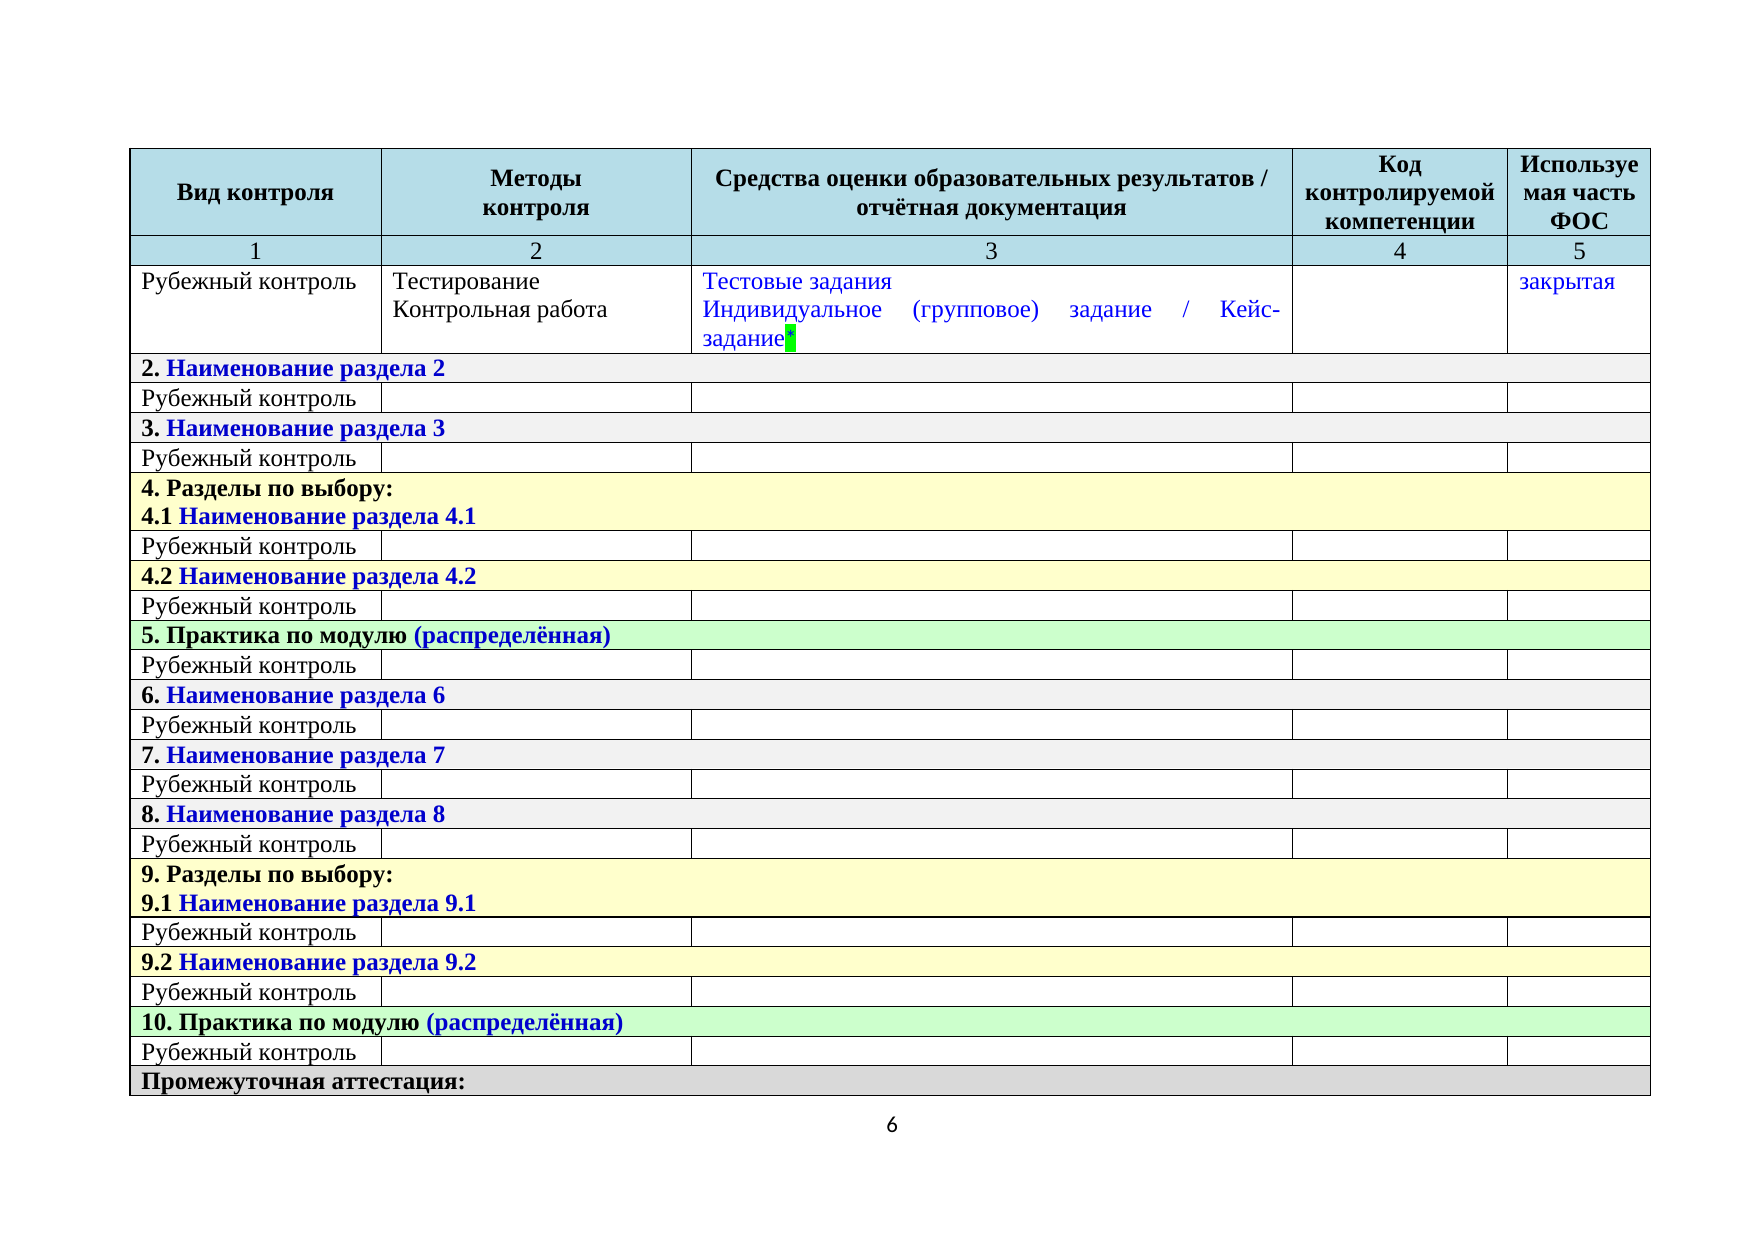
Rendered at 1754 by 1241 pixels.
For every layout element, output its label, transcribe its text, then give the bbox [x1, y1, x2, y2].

table_cell [692, 383, 1292, 412]
table_cell [382, 383, 691, 412]
table_cell [1293, 266, 1507, 352]
table_cell 10. Практика по модулю (распределённая) [131, 1007, 1650, 1036]
table_cell [382, 829, 691, 858]
table_cell Рубежный контроль [131, 591, 381, 619]
table_cell [1508, 650, 1650, 679]
table_cell 6. Наименование раздела 6 [131, 680, 1650, 709]
table_cell 7. Наименование раздела 7 [131, 740, 1650, 768]
table_cell закрытая [1508, 266, 1650, 352]
table_cell [382, 591, 691, 619]
table_cell [692, 531, 1292, 560]
table_cell [1293, 829, 1507, 858]
table_cell [1293, 770, 1507, 798]
table_cell Рубежный контроль [131, 977, 381, 1006]
table_cell 5. Практика по модулю (распределённая) [131, 621, 1650, 649]
table_cell 4. Разделы по выбору: 4.1 Наименование раздела 4.1 [131, 473, 1650, 530]
table_cell [1293, 977, 1507, 1006]
table_cell [1508, 591, 1650, 619]
table_cell [1508, 977, 1650, 1006]
table_cell [382, 918, 691, 946]
table_cell 5 [1508, 236, 1650, 265]
table_cell [692, 710, 1292, 739]
table_header Используемая часть ФОС [1508, 149, 1650, 235]
table_header Код контролируемой компетенции [1293, 149, 1507, 235]
table_cell Рубежный контроль [131, 650, 381, 679]
table_cell [1508, 918, 1650, 946]
table_cell [692, 443, 1292, 472]
table_cell [382, 977, 691, 1006]
table_cell 3 [692, 236, 1292, 265]
table_header Методы контроля [382, 149, 691, 235]
table_cell Рубежный контроль [131, 829, 381, 858]
table_cell [1508, 710, 1650, 739]
table_cell [382, 710, 691, 739]
table_cell [692, 977, 1292, 1006]
table_cell [1508, 1037, 1650, 1065]
table_cell [1508, 829, 1650, 858]
table_cell Тестирование Контрольная работа [382, 266, 691, 352]
table_cell [1293, 710, 1507, 739]
table_cell [1293, 650, 1507, 679]
table_cell [382, 770, 691, 798]
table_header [692, 149, 1292, 235]
table_cell 3. Наименование раздела 3 [131, 413, 1650, 442]
table_cell [692, 770, 1292, 798]
table_cell [1508, 443, 1650, 472]
table_cell Промежуточная аттестация: [131, 1066, 1650, 1095]
table_cell 9.2 Наименование раздела 9.2 [131, 947, 1650, 976]
table_cell 4 [1293, 236, 1507, 265]
table_cell [1508, 383, 1650, 412]
table_cell 2 [382, 236, 691, 265]
table_cell Рубежный контроль [131, 1037, 381, 1065]
table_cell Рубежный контроль [131, 443, 381, 472]
table_cell [692, 1037, 1292, 1065]
table_cell [1293, 591, 1507, 619]
table_cell Рубежный контроль [131, 710, 381, 739]
table_cell 2. Наименование раздела 2 [131, 354, 1650, 382]
table_cell 1 [131, 236, 381, 265]
table_cell [692, 829, 1292, 858]
table_cell 9. Разделы по выбору: 9.1 Наименование раздела 9.1 [131, 859, 1650, 916]
table_cell [382, 531, 691, 560]
table_cell [1293, 1037, 1507, 1065]
table_cell Рубежный контроль [131, 918, 381, 946]
table_cell Рубежный контроль [131, 770, 381, 798]
table_cell [382, 650, 691, 679]
table_cell [1508, 531, 1650, 560]
table_cell [382, 443, 691, 472]
table_cell Рубежный контроль [131, 531, 381, 560]
table_cell [1508, 770, 1650, 798]
table_cell Тестовые задания Индивидуальное (групповое) задание / Кейс- задание* [692, 266, 1292, 352]
table_cell [1293, 531, 1507, 560]
table_cell Рубежный контроль [131, 266, 381, 352]
table_cell 4.2 Наименование раздела 4.2 [131, 561, 1650, 590]
table_cell [692, 650, 1292, 679]
table_cell [1293, 443, 1507, 472]
table_cell 8. Наименование раздела 8 [131, 799, 1650, 828]
table_cell [1293, 918, 1507, 946]
table_cell [692, 591, 1292, 619]
table_cell Рубежный контроль [131, 383, 381, 412]
table_cell [382, 1037, 691, 1065]
table_cell [1293, 383, 1507, 412]
table_header Вид контроля [131, 149, 381, 235]
table_cell [692, 918, 1292, 946]
